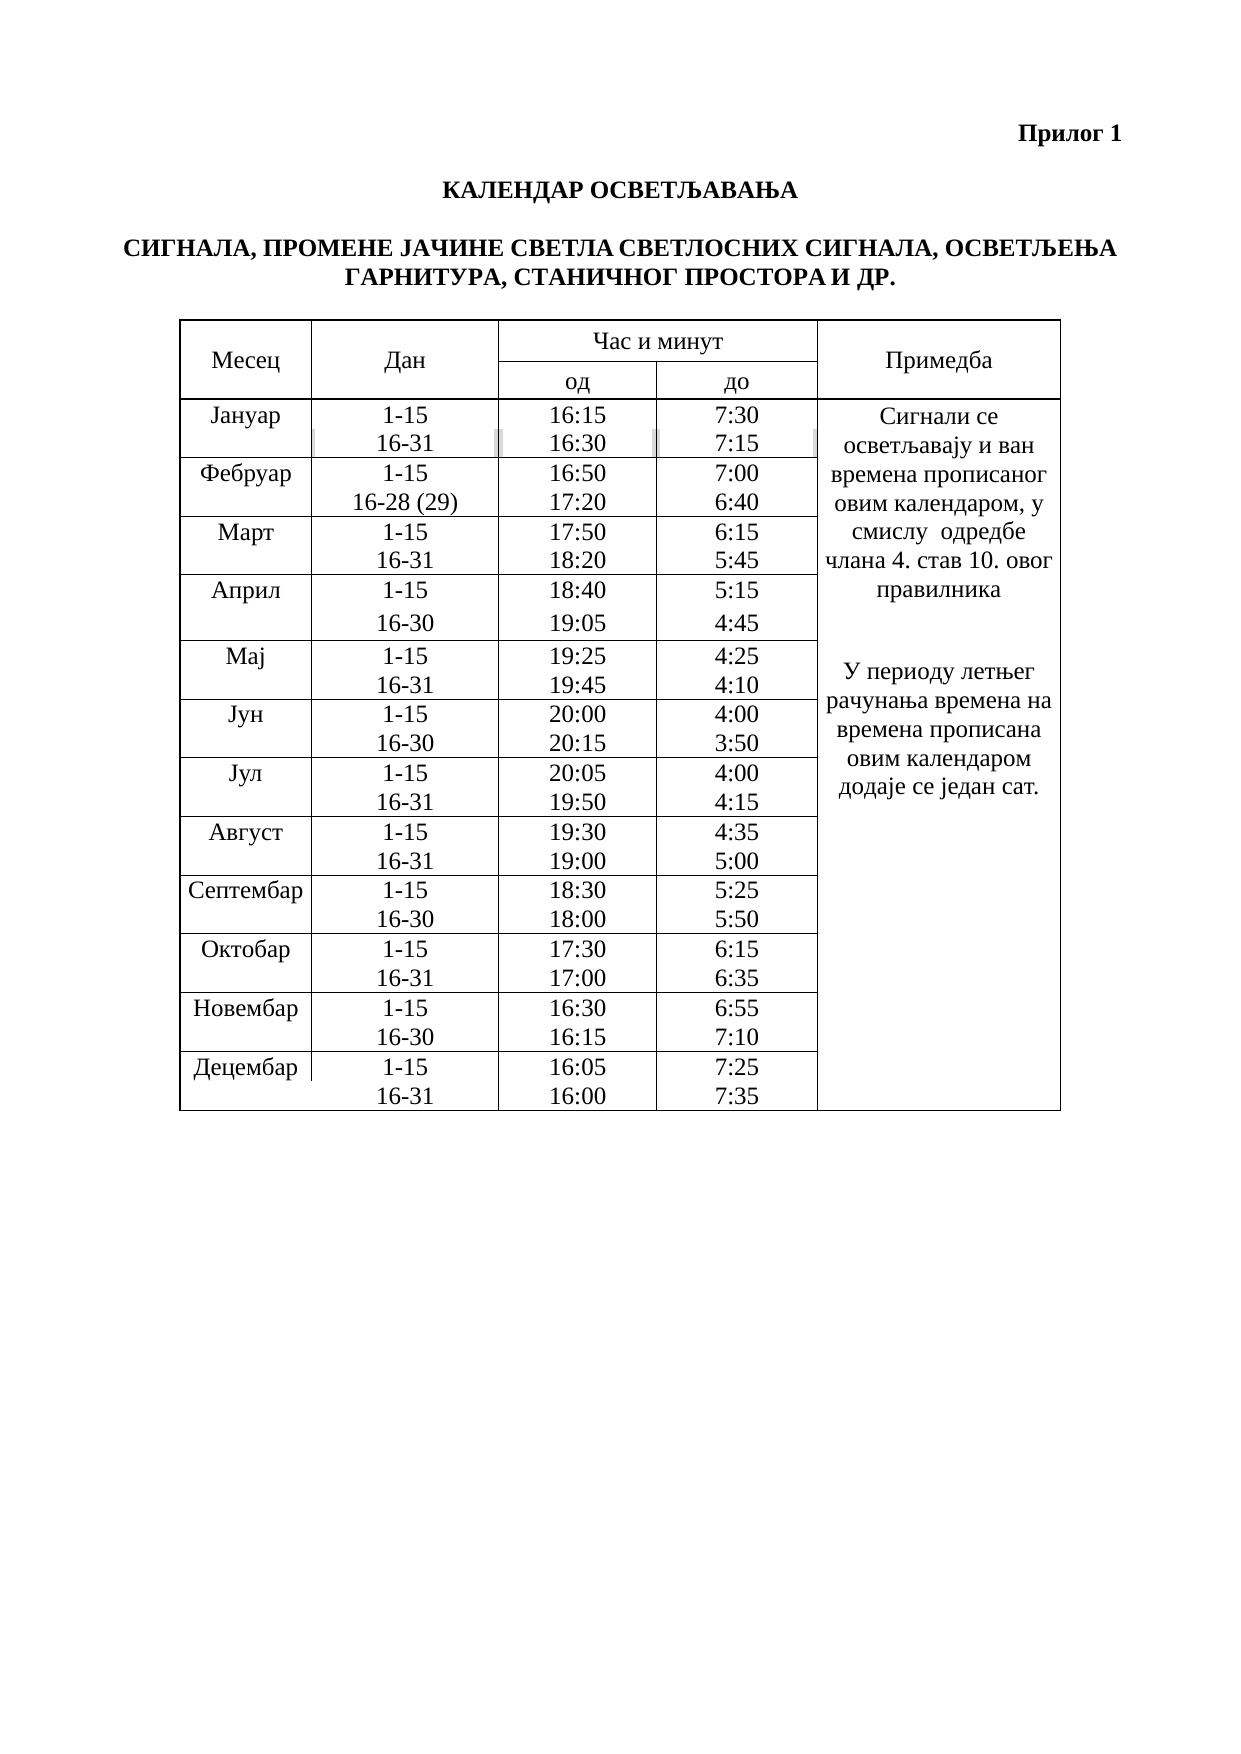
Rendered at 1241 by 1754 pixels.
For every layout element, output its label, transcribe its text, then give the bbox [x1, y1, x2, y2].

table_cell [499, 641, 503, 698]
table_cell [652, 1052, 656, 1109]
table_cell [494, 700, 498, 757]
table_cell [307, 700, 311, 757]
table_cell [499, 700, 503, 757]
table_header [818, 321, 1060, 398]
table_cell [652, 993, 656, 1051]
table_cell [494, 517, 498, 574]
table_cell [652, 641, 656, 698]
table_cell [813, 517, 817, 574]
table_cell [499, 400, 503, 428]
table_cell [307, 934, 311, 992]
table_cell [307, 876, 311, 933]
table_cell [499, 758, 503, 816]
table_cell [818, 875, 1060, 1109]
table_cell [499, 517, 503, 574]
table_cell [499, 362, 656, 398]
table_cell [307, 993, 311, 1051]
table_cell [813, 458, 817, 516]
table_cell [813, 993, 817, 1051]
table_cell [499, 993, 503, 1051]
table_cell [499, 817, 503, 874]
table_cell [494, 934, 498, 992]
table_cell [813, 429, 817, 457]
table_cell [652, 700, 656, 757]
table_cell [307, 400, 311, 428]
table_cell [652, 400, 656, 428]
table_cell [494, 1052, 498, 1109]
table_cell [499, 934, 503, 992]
text КAЛEНДAР OСВETЉAВAЊA [118, 176, 1122, 204]
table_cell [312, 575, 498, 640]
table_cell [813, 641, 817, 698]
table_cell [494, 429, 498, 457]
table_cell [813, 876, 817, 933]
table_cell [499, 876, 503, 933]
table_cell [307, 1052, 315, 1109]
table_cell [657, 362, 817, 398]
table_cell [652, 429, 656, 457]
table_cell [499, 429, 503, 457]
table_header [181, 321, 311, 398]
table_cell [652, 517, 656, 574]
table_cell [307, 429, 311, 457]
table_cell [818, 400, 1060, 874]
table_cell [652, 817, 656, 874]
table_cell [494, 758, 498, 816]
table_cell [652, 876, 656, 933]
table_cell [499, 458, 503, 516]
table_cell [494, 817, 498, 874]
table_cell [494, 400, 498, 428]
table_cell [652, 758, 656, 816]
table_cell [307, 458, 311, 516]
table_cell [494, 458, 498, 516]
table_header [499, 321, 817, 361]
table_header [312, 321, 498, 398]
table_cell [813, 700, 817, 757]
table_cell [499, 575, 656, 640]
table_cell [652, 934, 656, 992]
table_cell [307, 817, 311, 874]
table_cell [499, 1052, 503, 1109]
text Прилoг 1 [118, 118, 1122, 147]
text СИГНAЛA, ПРOМEНE JAЧИНE СВEТЛA СВEТЛOСНИХ СИГНAЛA, OСВEТЉEЊA ГAРНИТУРA, СТAНИЧНOГ ПРOСТOРA И ДР. [118, 233, 1122, 291]
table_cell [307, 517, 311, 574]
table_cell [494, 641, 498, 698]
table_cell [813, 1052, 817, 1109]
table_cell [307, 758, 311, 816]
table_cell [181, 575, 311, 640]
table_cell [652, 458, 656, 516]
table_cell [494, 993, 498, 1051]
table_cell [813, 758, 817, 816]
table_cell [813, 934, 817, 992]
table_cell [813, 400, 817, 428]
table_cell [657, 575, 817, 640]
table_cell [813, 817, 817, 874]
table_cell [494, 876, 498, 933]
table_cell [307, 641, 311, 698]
